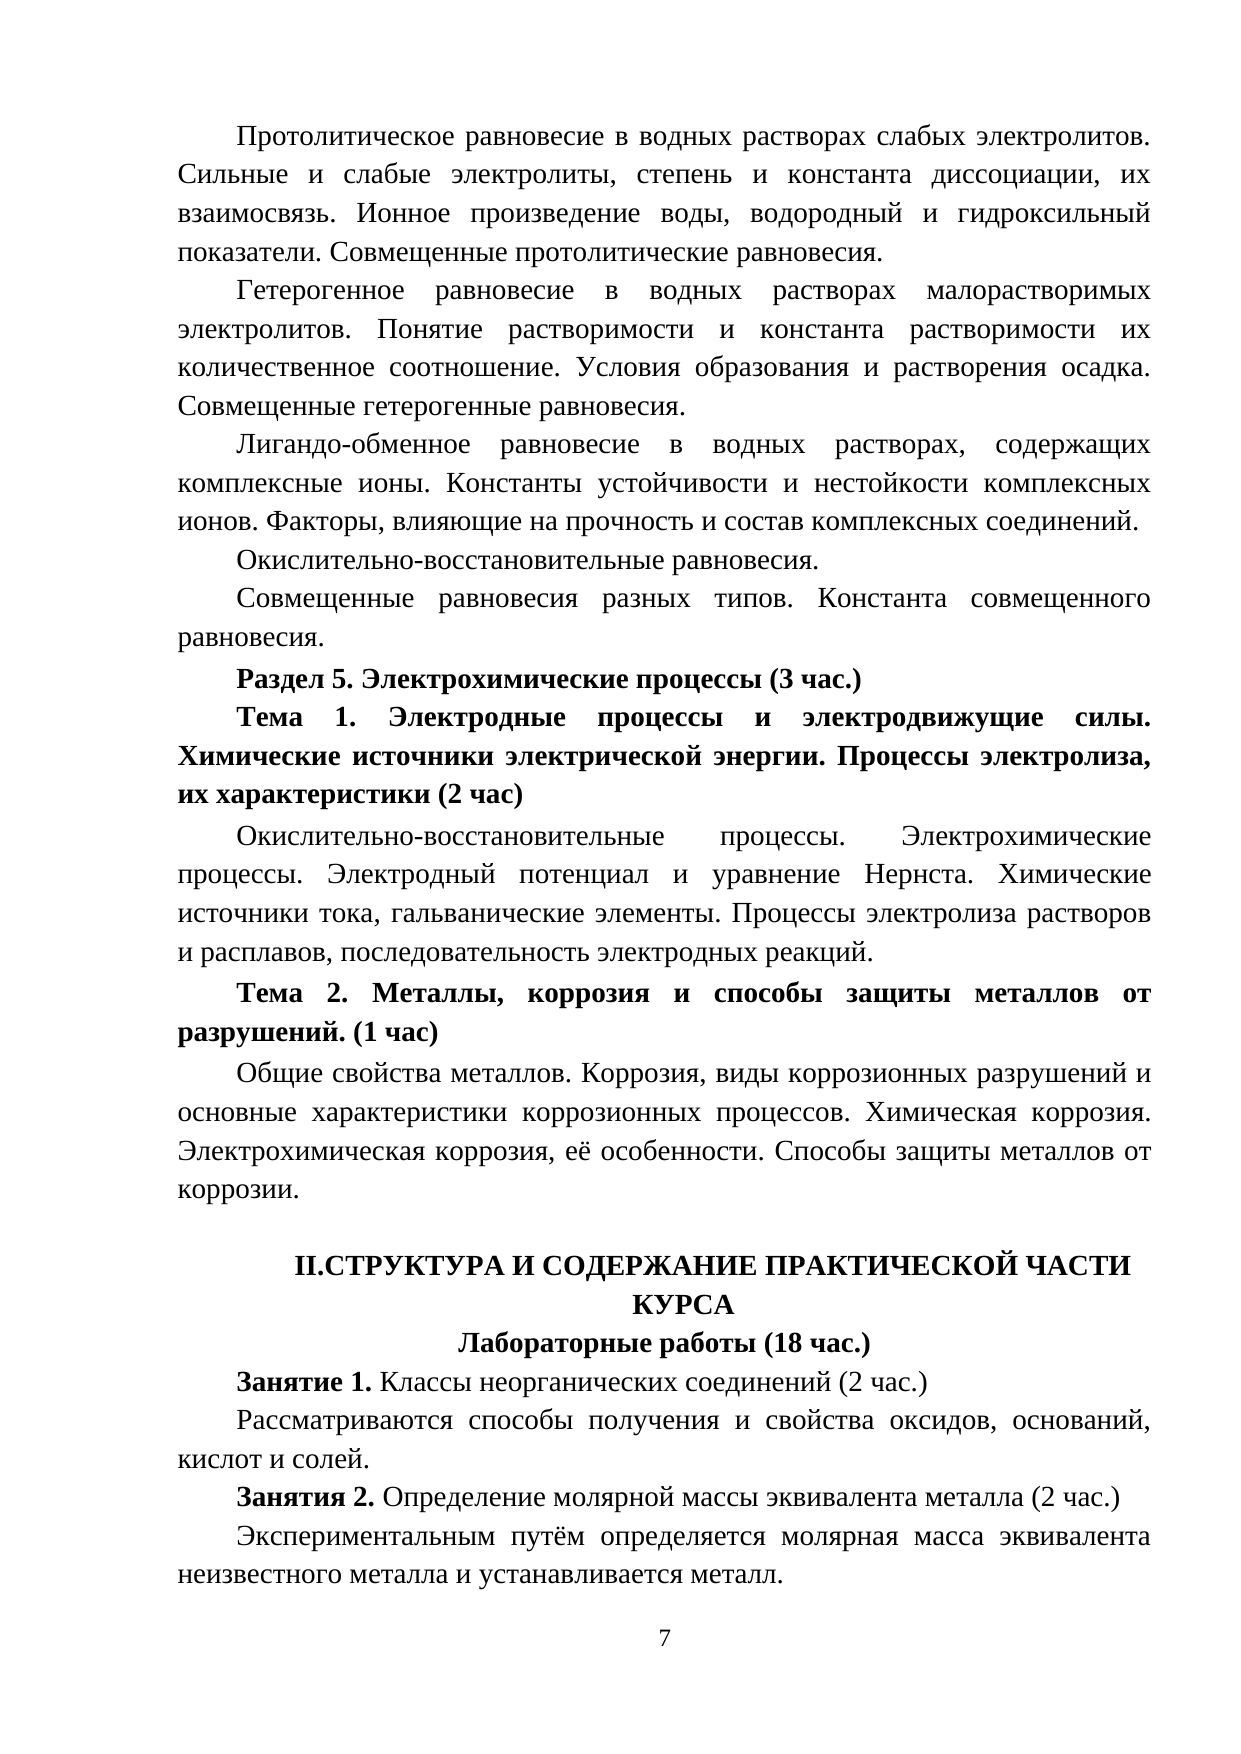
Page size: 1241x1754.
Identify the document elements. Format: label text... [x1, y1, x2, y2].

text Тема 1. Электродные процессы и электродвижущие силы. Химические источники электрической энергии. Процессы электролиза, их характеристики (2 час) [177, 699, 1152, 810]
text Окислительно-восстановительные процессы. Электрохимические процессы. Электродный потенциал и уравнение Нернста. Химические источники тока, гальванические элементы. Процессы электролиза растворов и расплавов, последовательность электродных реакций. [177, 818, 1152, 967]
text Раздел 5. Электрохимические процессы (3 час.) [177, 661, 1152, 694]
text Лигандо-обменное равновесие в водных растворах, содержащих комплексные ионы. Константы устойчивости и нестойкости комплексных ионов. Факторы, влияющие на прочность и состав комплексных соединений. [177, 426, 1152, 537]
text Протолитическое равновесие в водных растворах слабых электролитов. Сильные и слабые электролиты, степень и константа диссоциации, их взаимосвязь. Ионное произведение воды, водородный и гидроксильный показатели. Совмещенные протолитические равновесия. [177, 118, 1152, 267]
text Гетерогенное равновесие в водных растворах малорастворимых электролитов. Понятие растворимости и константа растворимости их количественное соотношение. Условия образования и растворения осадка. Совмещенные гетерогенные равновесия. [177, 272, 1152, 421]
text Занятие 1. Классы неорганических соединений (2 час.) [177, 1364, 1152, 1397]
text Тема 2. Металлы, коррозия и способы защиты металлов от разрушений. (1 час) [177, 975, 1152, 1047]
text Окислительно-восстановительные равновесия. [177, 542, 1152, 576]
text Экспериментальным путём определяется молярная масса эквивалента неизвестного металла и устанавливается металл. [177, 1518, 1152, 1590]
text Совмещенные равновесия разных типов. Константа совмещенного равновесия. [177, 581, 1152, 653]
text Занятия 2. Определение молярной массы эквивалента металла (2 час.) [177, 1479, 1152, 1513]
text Рассматриваются способы получения и свойства оксидов, оснований, кислот и солей. [177, 1402, 1152, 1474]
text II.СТРУКТУРА И СОДЕРЖАНИЕ ПРАКТИЧЕСКОЙ ЧАСТИ КУРСА [215, 1248, 1152, 1320]
text Лабораторные работы (18 час.) [177, 1325, 1152, 1359]
text Общие свойства металлов. Коррозия, виды коррозионных разрушений и основные характеристики коррозионных процессов. Химическая коррозия. Электрохимическая коррозия, её особенности. Способы защиты металлов от коррозии. [177, 1056, 1152, 1205]
